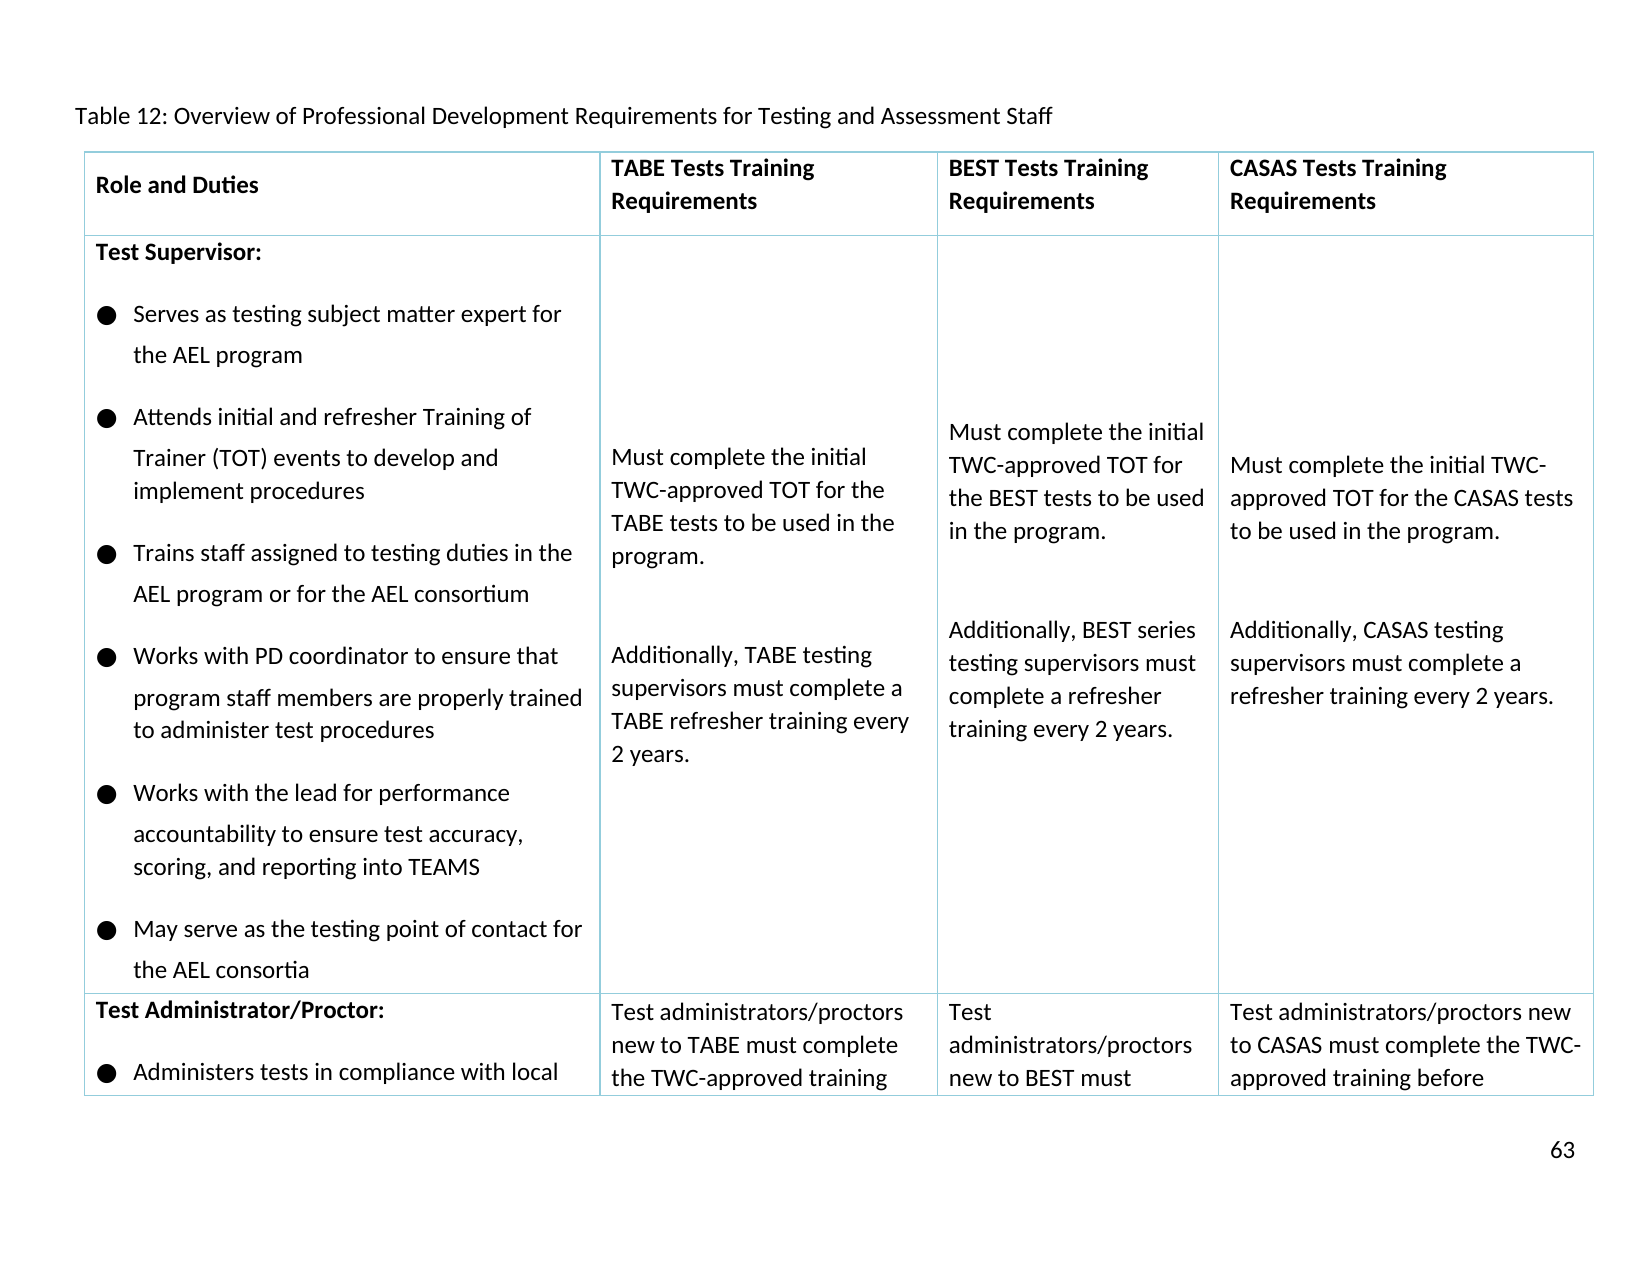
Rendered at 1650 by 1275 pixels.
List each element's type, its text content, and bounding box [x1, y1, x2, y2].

table_header CASAS Tests Training Requirements [1219, 153, 1593, 235]
table_cell Test Supervisor: Serves as testing subject matter expert for the AEL program Attends initial and refresher Training of Trainer (TOT) events to develop and implement procedures Trains staff assigned to testing duties in the AEL program or for the AEL consortium Works with PD coordinator to ensure that program staff members are properly trained to administer test procedures Works with the lead for performance accountability to ensure test accuracy, scoring, and reporting into TEAMS May serve as the testing point of contact for the AEL consortia [85, 236, 599, 993]
table_cell Must complete the initial TWC-approved TOT for the TABE tests to be used in the program. Additionally, TABE testing supervisors must complete a TABE refresher training every 2 years. [601, 236, 937, 993]
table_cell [938, 994, 1218, 1095]
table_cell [85, 994, 599, 1095]
table_header BEST Tests Training Requirements [938, 153, 1218, 235]
table_cell Must complete the initial TWC-approved TOT for the CASAS tests to be used in the program. Additionally, CASAS testing supervisors must complete a refresher training every 2 years. [1219, 236, 1593, 993]
text Table 12: Overview of Professional Development Requirements for Testing and Assessment Staff [75, 100, 1575, 131]
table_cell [601, 994, 937, 1095]
table_cell Must complete the initial TWC-approved TOT for the BEST tests to be used in the program. Additionally, BEST series testing supervisors must complete a refresher training every 2 years. [938, 236, 1218, 993]
table_header TABE Tests Training Requirements [601, 153, 937, 235]
table_header Role and Duties [85, 153, 599, 235]
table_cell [1219, 994, 1593, 1095]
